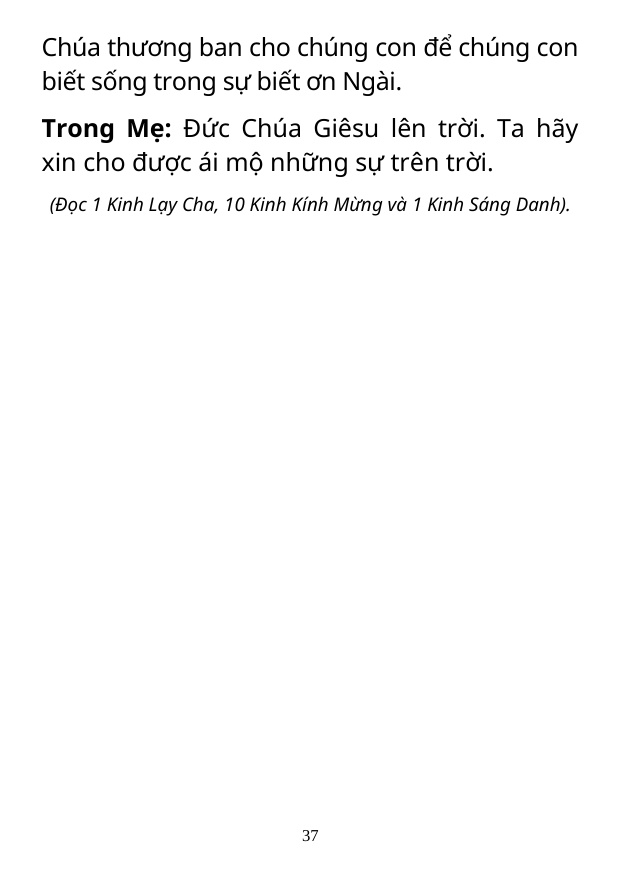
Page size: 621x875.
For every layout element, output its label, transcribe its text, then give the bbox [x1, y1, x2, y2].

text Trong Mẹ: Đức Chúa Giêsu lên trời. Ta hãy xin cho được ái mộ những sự trên trời. [41, 110, 579, 178]
text (Đọc 1 Kinh Lạy Cha, 10 Kinh Kính Mừng và 1 Kinh Sáng Danh). [41, 191, 579, 216]
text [41, 29, 579, 98]
